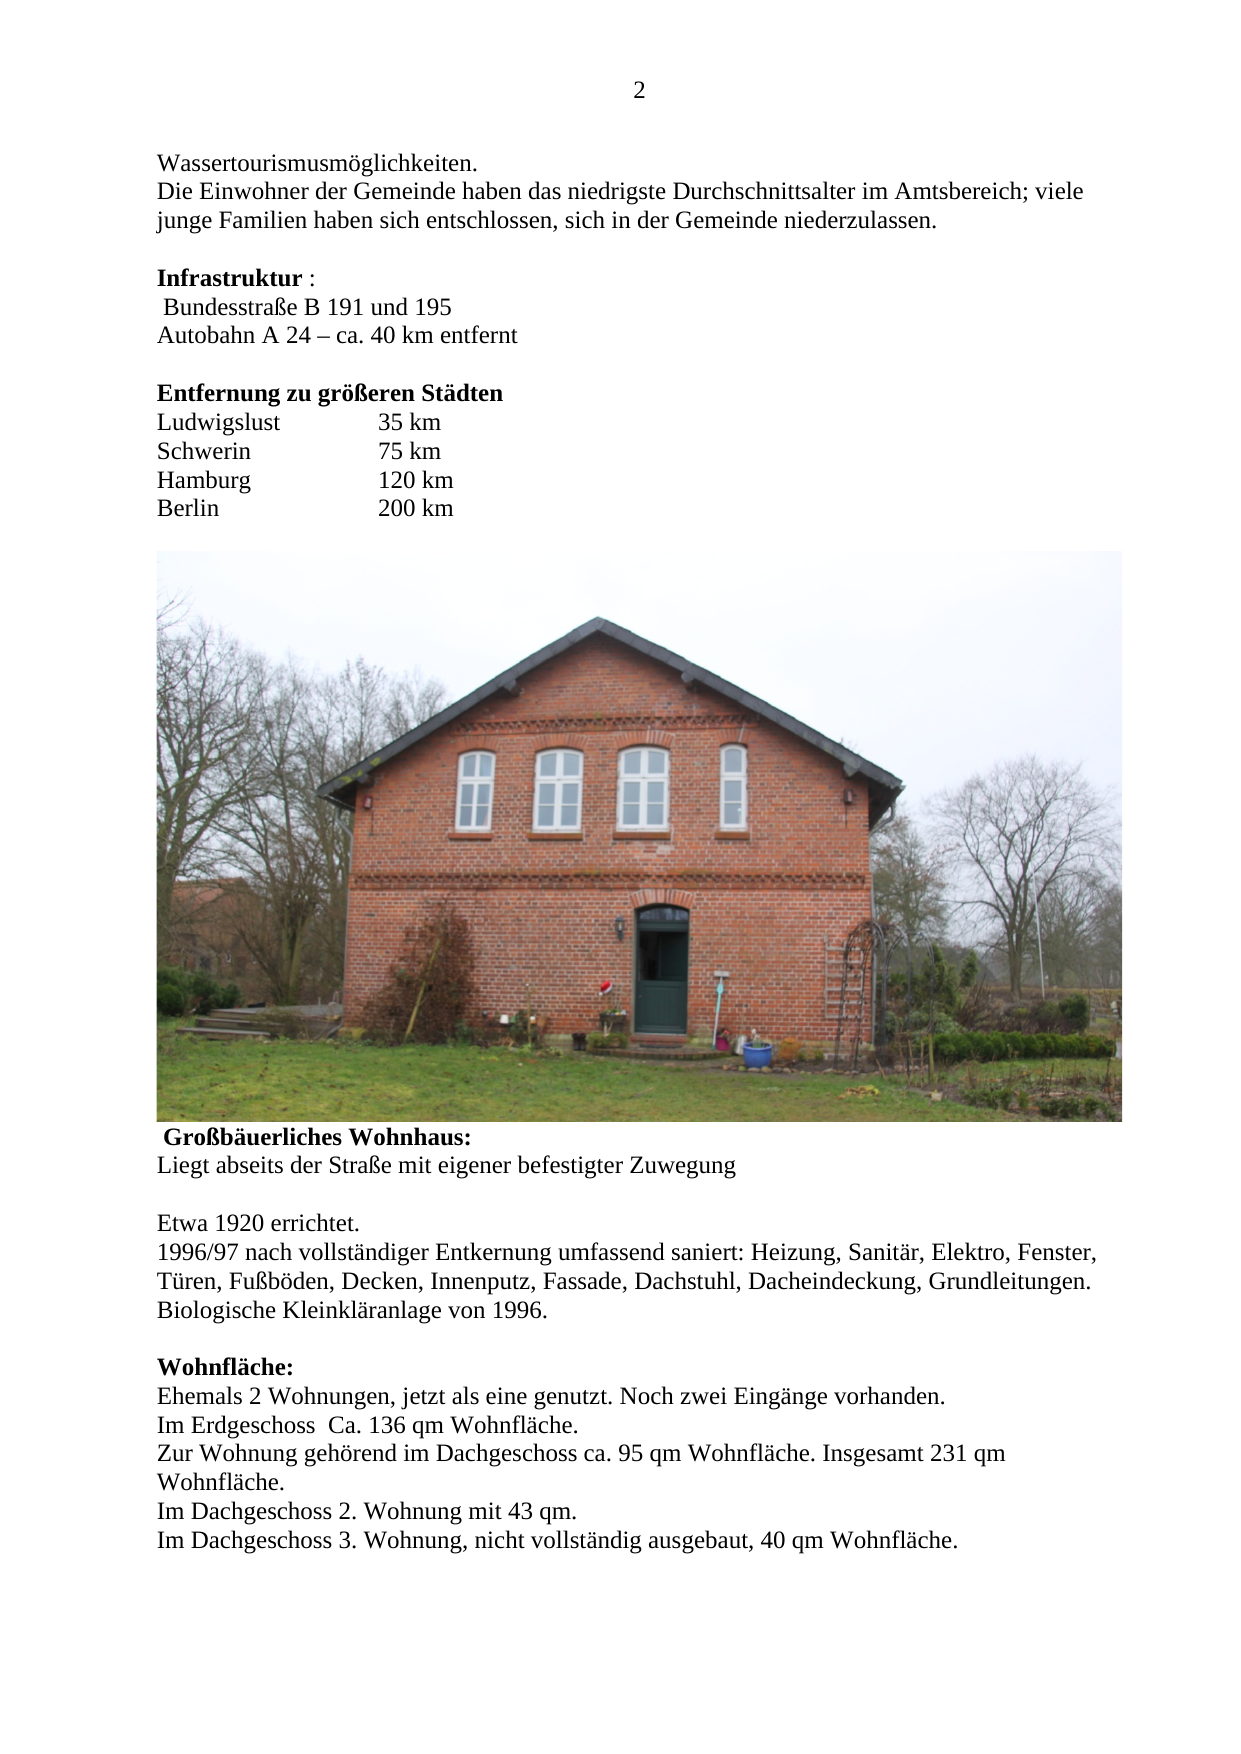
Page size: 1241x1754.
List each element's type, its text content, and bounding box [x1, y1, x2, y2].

text 1996/97 nach vollständiger Entkernung umfassend saniert: Heizung, Sanitär, Elektro, Fenster, Türen, Fußböden, Decken, Innenputz, Fassade, Dachstuhl, Dacheindeckung, Grundleitungen. [157, 1237, 1122, 1295]
text Zur Wohnung gehörend im Dachgeschoss ca. 95 qm Wohnfläche. Insgesamt 231 qm Wohnfläche. [157, 1438, 1122, 1496]
text Ehemals 2 Wohnungen, jetzt als eine genutzt. Noch zwei Eingänge vorhanden. [157, 1381, 1122, 1410]
text Im Erdgeschoss Ca. 136 qm Wohnfläche. [157, 1410, 1122, 1438]
picture [156, 551, 1123, 1122]
text Biologische Kleinkläranlage von 1996. [157, 1295, 1122, 1323]
text Im Dachgeschoss 2. Wohnung mit 43 qm. [157, 1496, 1122, 1525]
text Großbäuerliches Wohnhaus: Liegt abseits der Straße mit eigener befestigter Zuwegung [157, 1122, 1122, 1179]
text Entfernung zu größeren Städten Ludwigslust 35 km Schwerin 75 km Hamburg 120 km Berlin 200 km [157, 378, 1122, 522]
text Wohnfläche: [157, 1352, 1122, 1381]
text Etwa 1920 errichtet. [157, 1208, 1122, 1237]
text Im Dachgeschoss 3. Wohnung, nicht vollständig ausgebaut, 40 qm Wohnfläche. [157, 1525, 1122, 1553]
text Infrastruktur : Bundesstraße B 191 und 195 Autobahn A 24 – ca. 40 km entfernt [157, 263, 1122, 349]
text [157, 148, 1122, 234]
